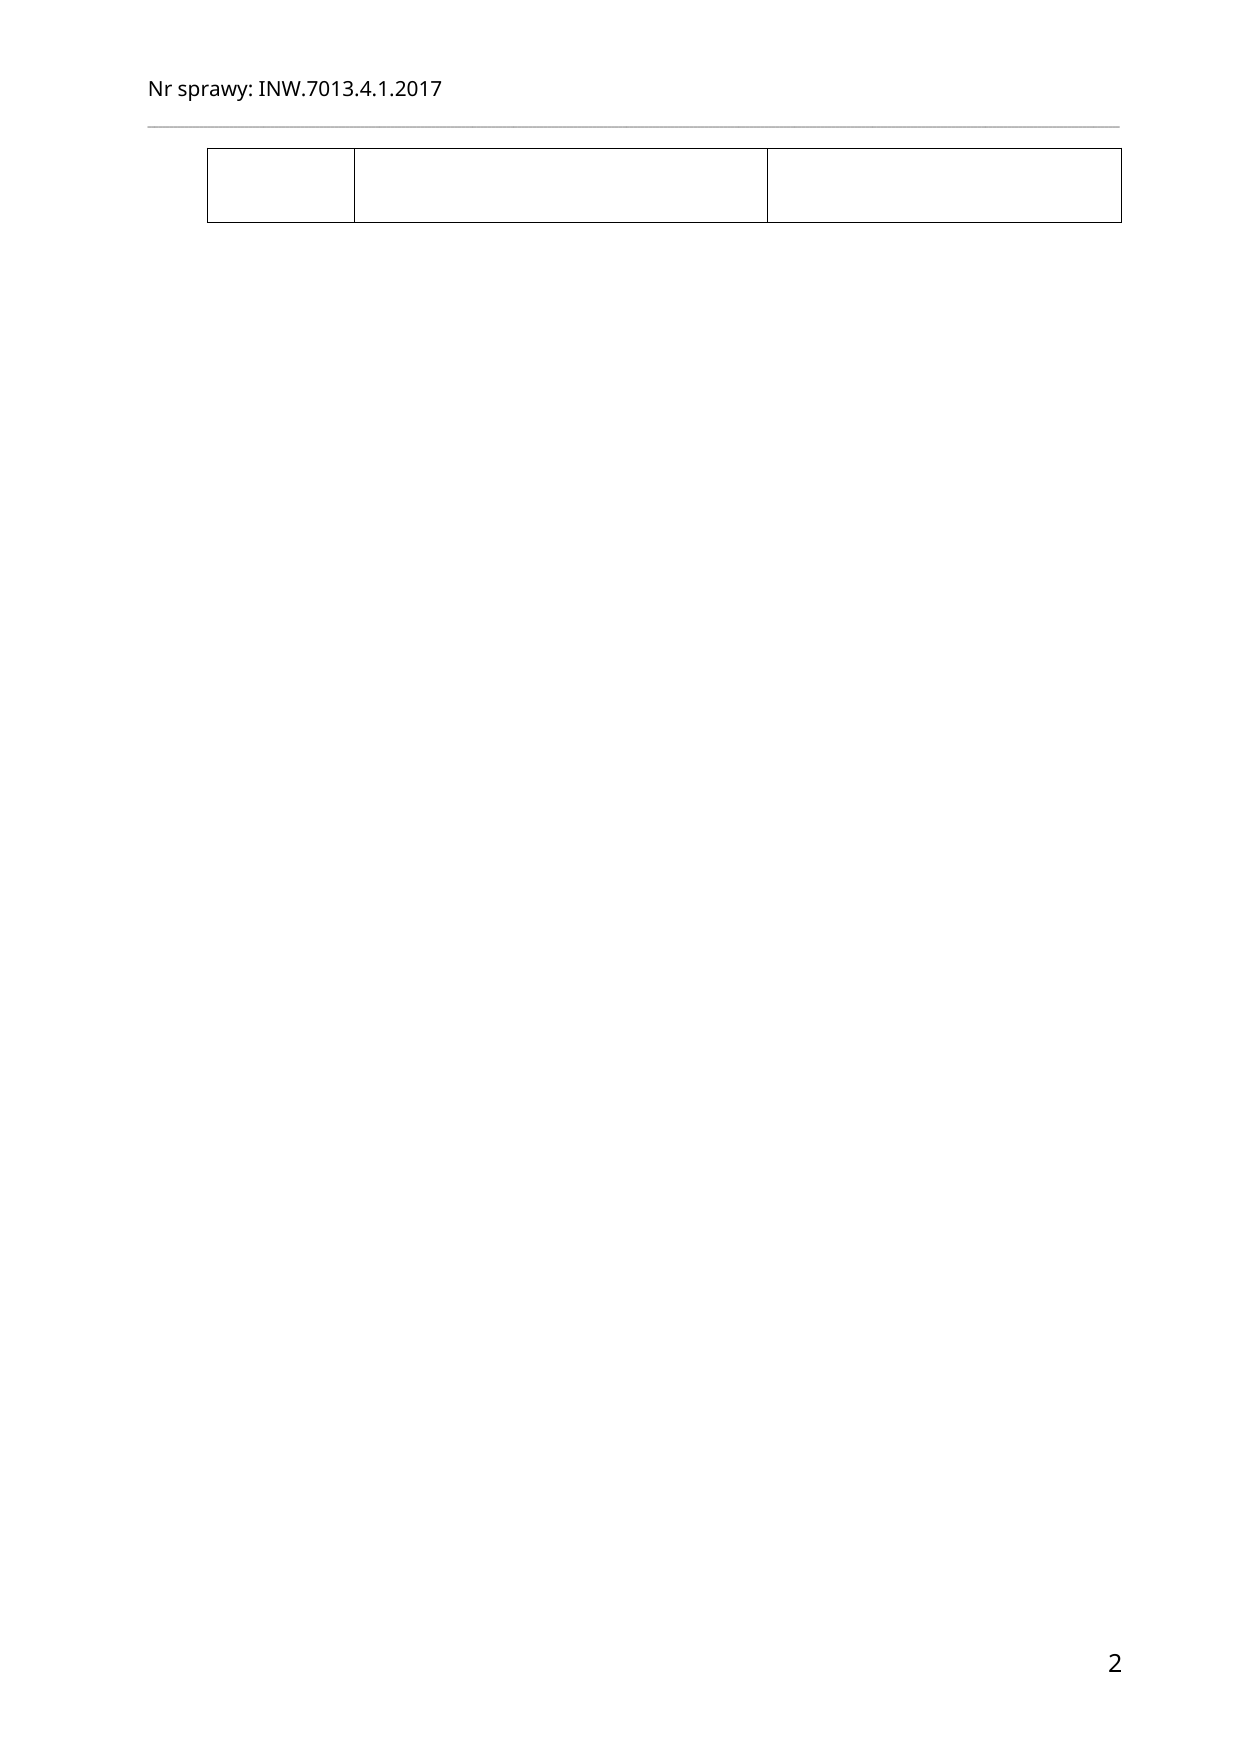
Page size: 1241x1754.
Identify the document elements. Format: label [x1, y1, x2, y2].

table_cell [768, 149, 1121, 222]
table_cell [355, 149, 767, 222]
table_cell [208, 149, 354, 222]
